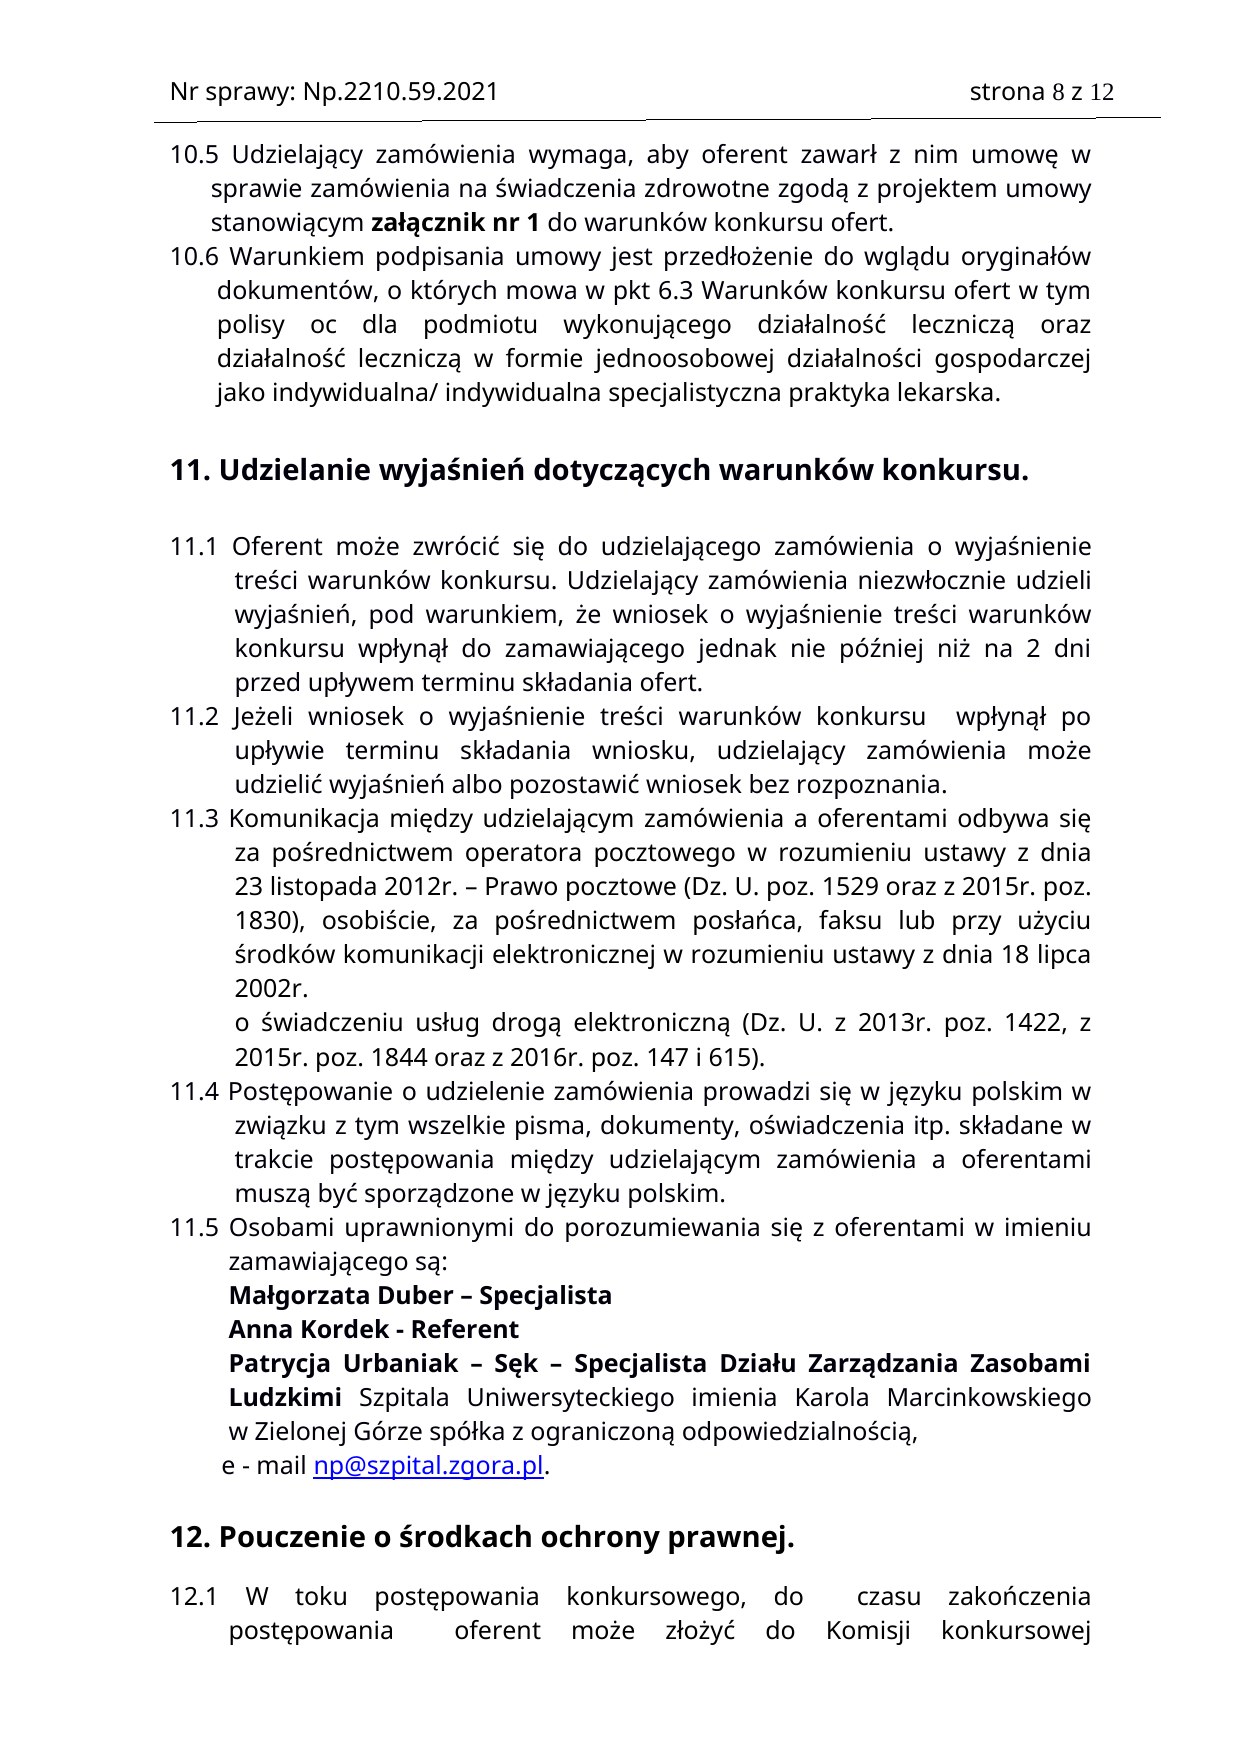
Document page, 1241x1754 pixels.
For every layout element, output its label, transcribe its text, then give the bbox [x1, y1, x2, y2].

text Anna Kordek - Referent [169, 1312, 1092, 1346]
text 11.4 Postępowanie o udzielenie zamówienia prowadzi się w języku polskim w związku z tym wszelkie pisma, dokumenty, oświadczenia itp. składane w trakcie postępowania między udzielającym zamówienia a oferentami muszą być sporządzone w języku polskim. [169, 1073, 1092, 1209]
text 10.6 Warunkiem podpisania umowy jest przedłożenie do wglądu oryginałów dokumentów, o których mowa w pkt 6.3 Warunków konkursu ofert w tym polisy oc dla podmiotu wykonującego działalność leczniczą oraz działalność leczniczą w formie jednoosobowej działalności gospodarczej jako indywidualna/ indywidualna specjalistyczna praktyka lekarska. [169, 239, 1092, 409]
text 11. Udzielanie wyjaśnień dotyczących warunków konkursu. [169, 449, 1092, 488]
text e - mail np@szpital.zgora.pl. [169, 1448, 1092, 1482]
text Małgorzata Duber – Specjalista [169, 1278, 1092, 1312]
text 11.1 Oferent może zwrócić się do udzielającego zamówienia o wyjaśnienie treści warunków konkursu. Udzielający zamówienia niezwłocznie udzieli wyjaśnień, pod warunkiem, że wniosek o wyjaśnienie treści warunków konkursu wpłynął do zamawiającego jednak nie później niż na 2 dni przed upływem terminu składania ofert. [169, 528, 1092, 698]
text 11.2 Jeżeli wniosek o wyjaśnienie treści warunków konkursu wpłynął po upływie terminu składania wniosku, udzielający zamówienia może udzielić wyjaśnień albo pozostawić wniosek bez rozpoznania. [169, 698, 1092, 801]
text 11.5 Osobami uprawnionymi do porozumiewania się z oferentami w imieniu zamawiającego są: [169, 1209, 1092, 1278]
text 11.3 Komunikacja między udzielającym zamówienia a oferentami odbywa się za pośrednictwem operatora pocztowego w rozumieniu ustawy z dnia 23 listopada 2012r. – Prawo pocztowe (Dz. U. poz. 1529 oraz z 2015r. poz. 1830), osobiście, za pośrednictwem posłańca, faksu lub przy użyciu środków komunikacji elektronicznej w rozumieniu ustawy z dnia 18 lipca 2002r. o świadczeniu usług drogą elektroniczną (Dz. U. z 2013r. poz. 1422, z 2015r. poz. 1844 oraz z 2016r. poz. 147 i 615). [169, 801, 1092, 1073]
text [169, 1578, 1092, 1647]
text 10.5 Udzielający zamówienia wymaga, aby oferent zawarł z nim umowę w sprawie zamówienia na świadczenia zdrowotne zgodą z projektem umowy stanowiącym załącznik nr 1 do warunków konkursu ofert. [169, 137, 1092, 239]
text Patrycja Urbaniak – Sęk – Specjalista Działu Zarządzania Zasobami Ludzkimi Szpitala Uniwersyteckiego imienia Karola Marcinkowskiego w Zielonej Górze spółka z ograniczoną odpowiedzialnością, [169, 1346, 1092, 1448]
text 12. Pouczenie o środkach ochrony prawnej. [169, 1516, 1092, 1556]
